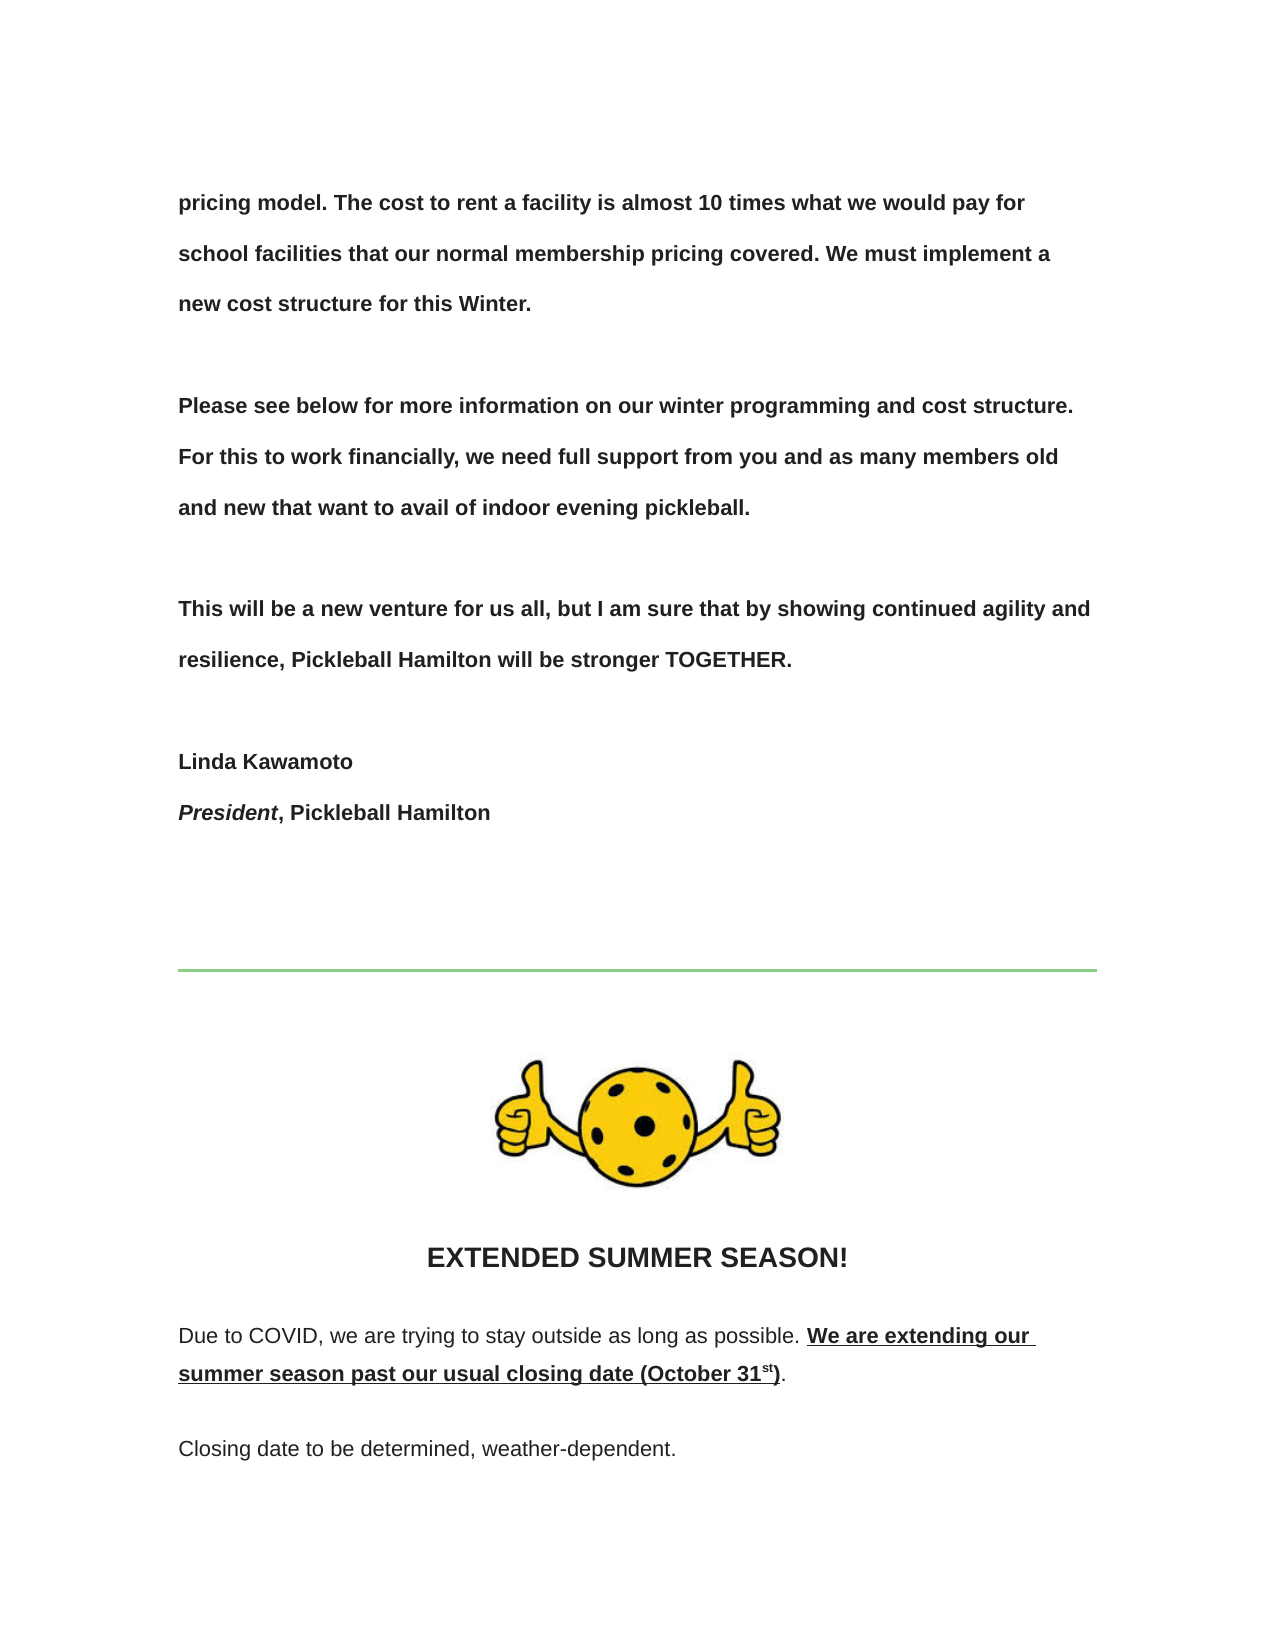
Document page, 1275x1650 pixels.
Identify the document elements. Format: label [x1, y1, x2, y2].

picture [481, 1011, 794, 1237]
